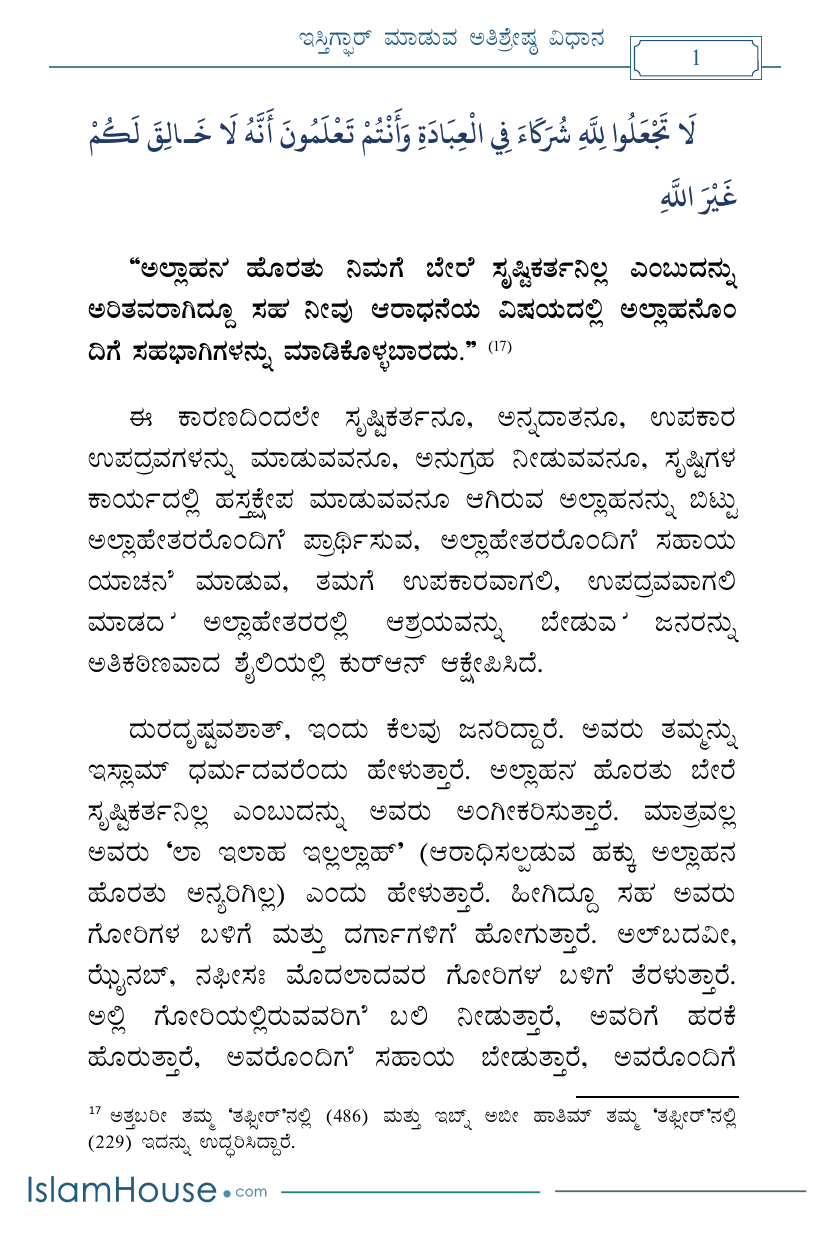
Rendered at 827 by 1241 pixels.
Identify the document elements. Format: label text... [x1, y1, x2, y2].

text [89, 718, 738, 1082]
text لَا تَجْعَلُوا لِلَّهِ شُرَكَاءَ فِي الْعِبَادَةِ وَأَنْتُمْ تَعْلَمُونَ أَنَّهُ لَا خَالِقَ لَكُمْ غَيْرَ اللَّهِ [89, 107, 738, 224]
picture [548, 1170, 807, 1208]
text F PÁgÀt¢AzÀ¯ÉÃ ¸ÀÈ¶ÖPÀvÀð£ÀÆ, C£ÀßzÁvÀ£ÀÆ, G¥ÀPÁgÀ G¥ÀzÀæªÀUÀ¼À£ÀÄß ªÀiÁqÀÄªÀªÀ£ÀÆ, C£ÀÄUÀæºÀ ¤ÃqÀÄªÀªÀ£ÀÆ, ¸ÀÈ¶ÖUÀ¼À PÁAiÀÄðzÀ°è ºÀ¸ÀÛPÉëÃ¥À ªÀiÁqÀÄªÀªÀ£ÀÆ DVgÀÄªÀ C¯ÁèºÀ£À£ÀÄß ©lÄÖ C¯ÁèºÉÃvÀgÀgÉÆA¢UÉ ¥Áæyð¸ÀÄªÀ, C¯ÁèºÉÃvÀgÀgÉÆA¢UÉ ¸ÀºÁAiÀÄ AiÀiÁZÀ£É ªÀiÁqÀÄªÀ, vÀªÀÄUÉ G¥ÀPÁgÀªÁUÀ°, G¥ÀzÀæªÀªÁUÀ° ªÀiÁqÀzÀ C¯ÁèºÉÃvÀgÀgÀ°è D±ÀæAiÀÄªÀ£ÀÄß ¨ÉÃqÀÄªÀ d£ÀgÀ£ÀÄß CwPÀptªÁzÀ ±ÉÊ°AiÀÄ°è PÀÄgïD£ï DPÉëÃ¦¹zÉ. [89, 406, 738, 687]
text “C¯ÁèºÀ£À ºÉÆgÀvÀÄ ¤ªÀÄUÉ ¨ÉÃgÉ ¸ÀÈ¶ÖPÀvÀð¤®è JA§ÄzÀ£ÀÄß CjvÀªÀgÁVzÀÆÝ ¸ÀºÀ ¤ÃªÀÅ DgÁzsÀ£ÉAiÀÄ «µÀAiÀÄzÀ°è C¯ÁèºÀ£ÉÆA¢UÉ ¸ÀºÀ¨sÁVUÀ¼À£ÀÄß ªÀiÁrPÉÆ¼Àî¨ÁgÀzÀÄ.” () [89, 257, 738, 375]
picture [20, 1171, 541, 1209]
